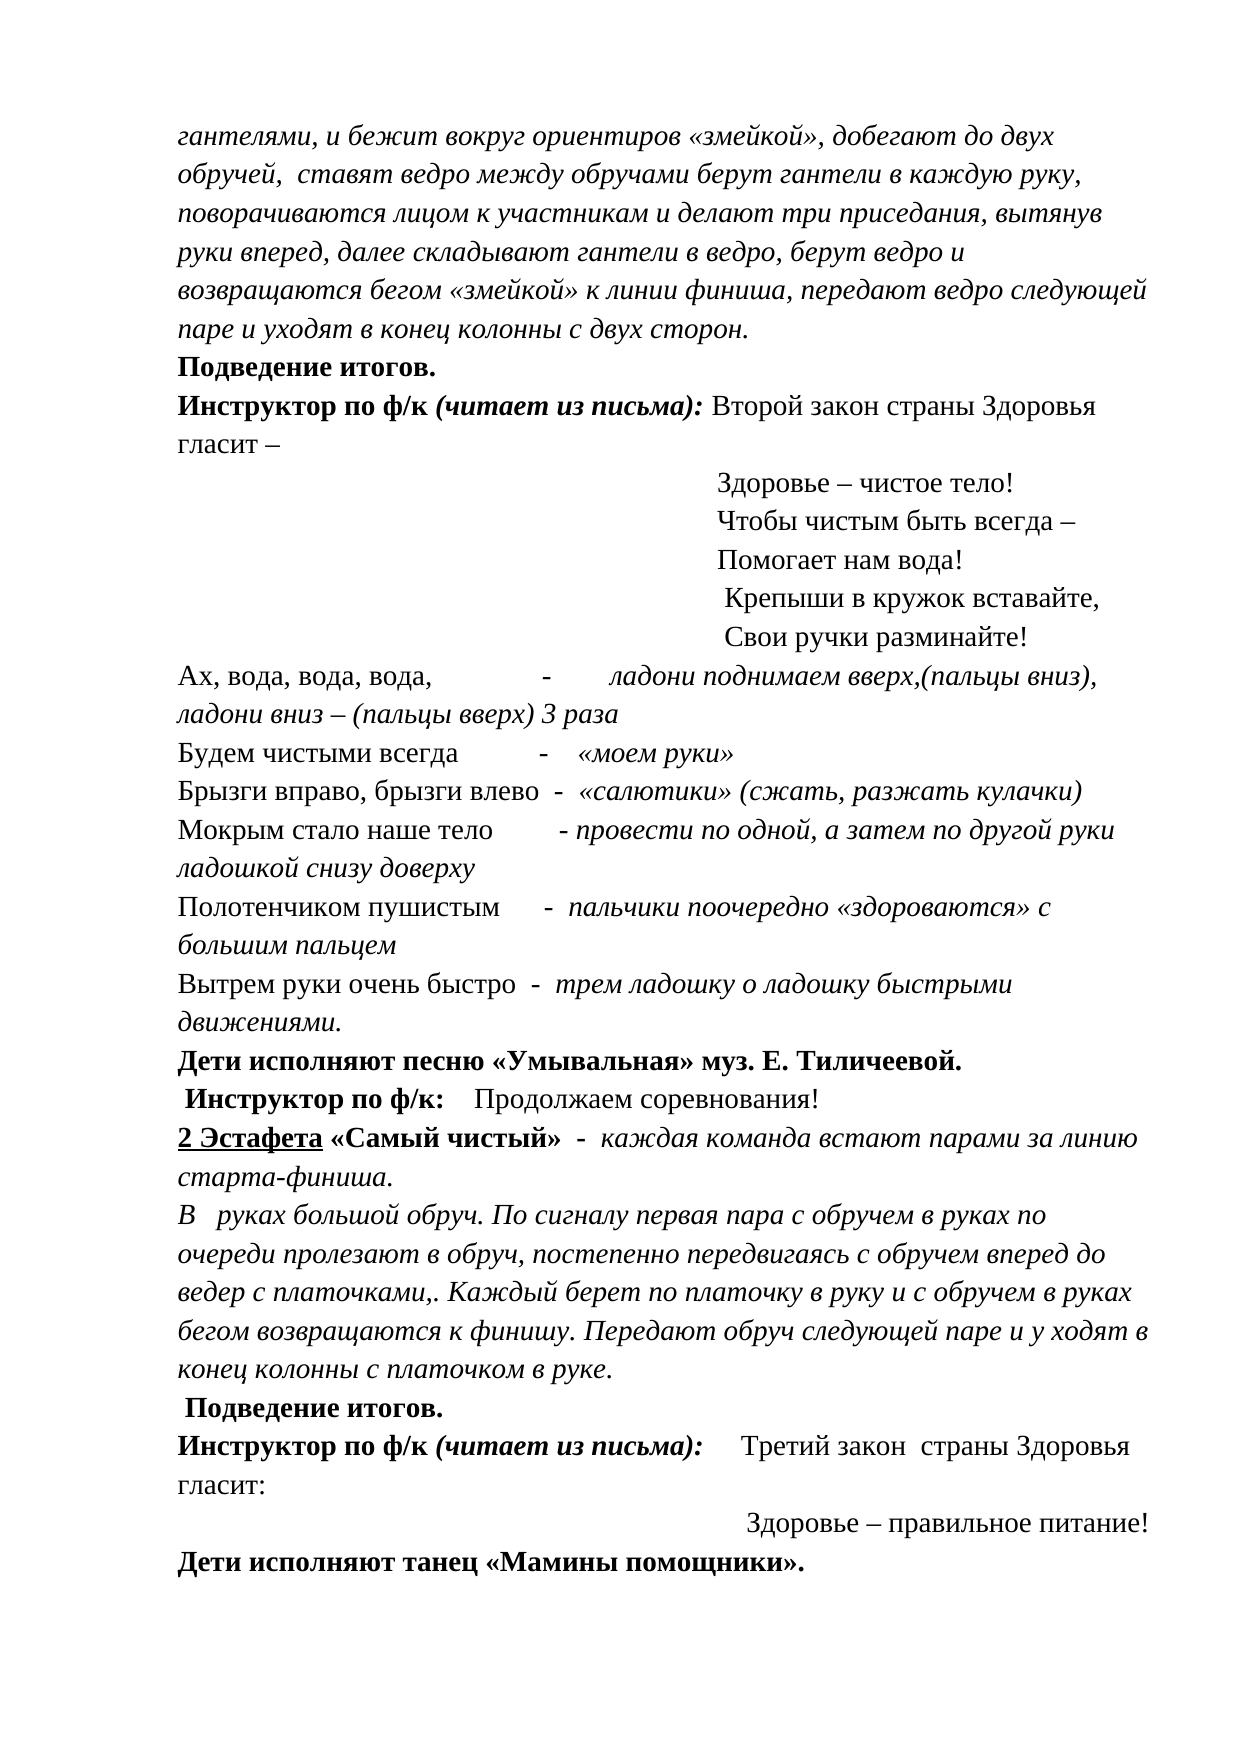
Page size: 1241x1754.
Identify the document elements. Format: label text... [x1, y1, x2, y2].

text Мокрым стало наше тело - провести по одной, а затем по другой руки ладошкой снизу доверху [177, 812, 1152, 884]
text Крепыши в кружок вставайте, [177, 581, 1152, 614]
text Подведение итогов. [177, 1390, 1152, 1423]
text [177, 118, 1152, 344]
text Помогает нам вода! [177, 542, 1152, 576]
text Дети исполняют песню «Умывальная» муз. Е. Тиличеевой. [177, 1043, 1152, 1077]
text Будем чистыми всегда - «моем руки» [177, 735, 1152, 768]
text Инструктор по ф/к (читает из письма): Второй закон страны Здоровья гласит – [177, 388, 1152, 460]
text Чтобы чистым быть всегда – [177, 503, 1152, 537]
text Здоровье – чистое тело! [177, 465, 1152, 498]
text Дети исполняют танец «Мамины помощники». [177, 1544, 1152, 1578]
text Вытрем руки очень быстро - трем ладошку о ладошку быстрыми движениями. [177, 966, 1152, 1038]
text Инструктор по ф/к: Продолжаем соревнования! [177, 1082, 1152, 1115]
text В руках большой обруч. По сигналу первая пара с обручем в руках по очереди пролезают в обруч, постепенно передвигаясь с обручем вперед до ведер с платочками,. Каждый берет по платочку в руку и с обручем в руках бегом возвращаются к финишу. Передают обруч следующей паре и у ходят в конец колонны с платочком в руке. [177, 1197, 1152, 1385]
text Инструктор по ф/к (читает из письма): Третий закон страны Здоровья гласит: [177, 1428, 1152, 1501]
text Подведение итогов. [177, 349, 1152, 383]
text Полотенчиком пушистым - пальчики поочередно «здороваются» с большим пальцем [177, 889, 1152, 961]
text Здоровье – правильное питание! [177, 1506, 1152, 1539]
text Ах, вода, вода, вода, - ладони поднимаем вверх,(пальцы вниз), ладони вниз – (пальцы вверх) 3 раза [177, 658, 1152, 730]
text Брызги вправо, брызги влево - «салютики» (сжать, разжать кулачки) [177, 773, 1152, 807]
text Свои ручки разминайте! [177, 619, 1152, 653]
text 2 Эстафета «Самый чистый» - каждая команда встают парами за линию старта-финиша. [177, 1120, 1152, 1192]
